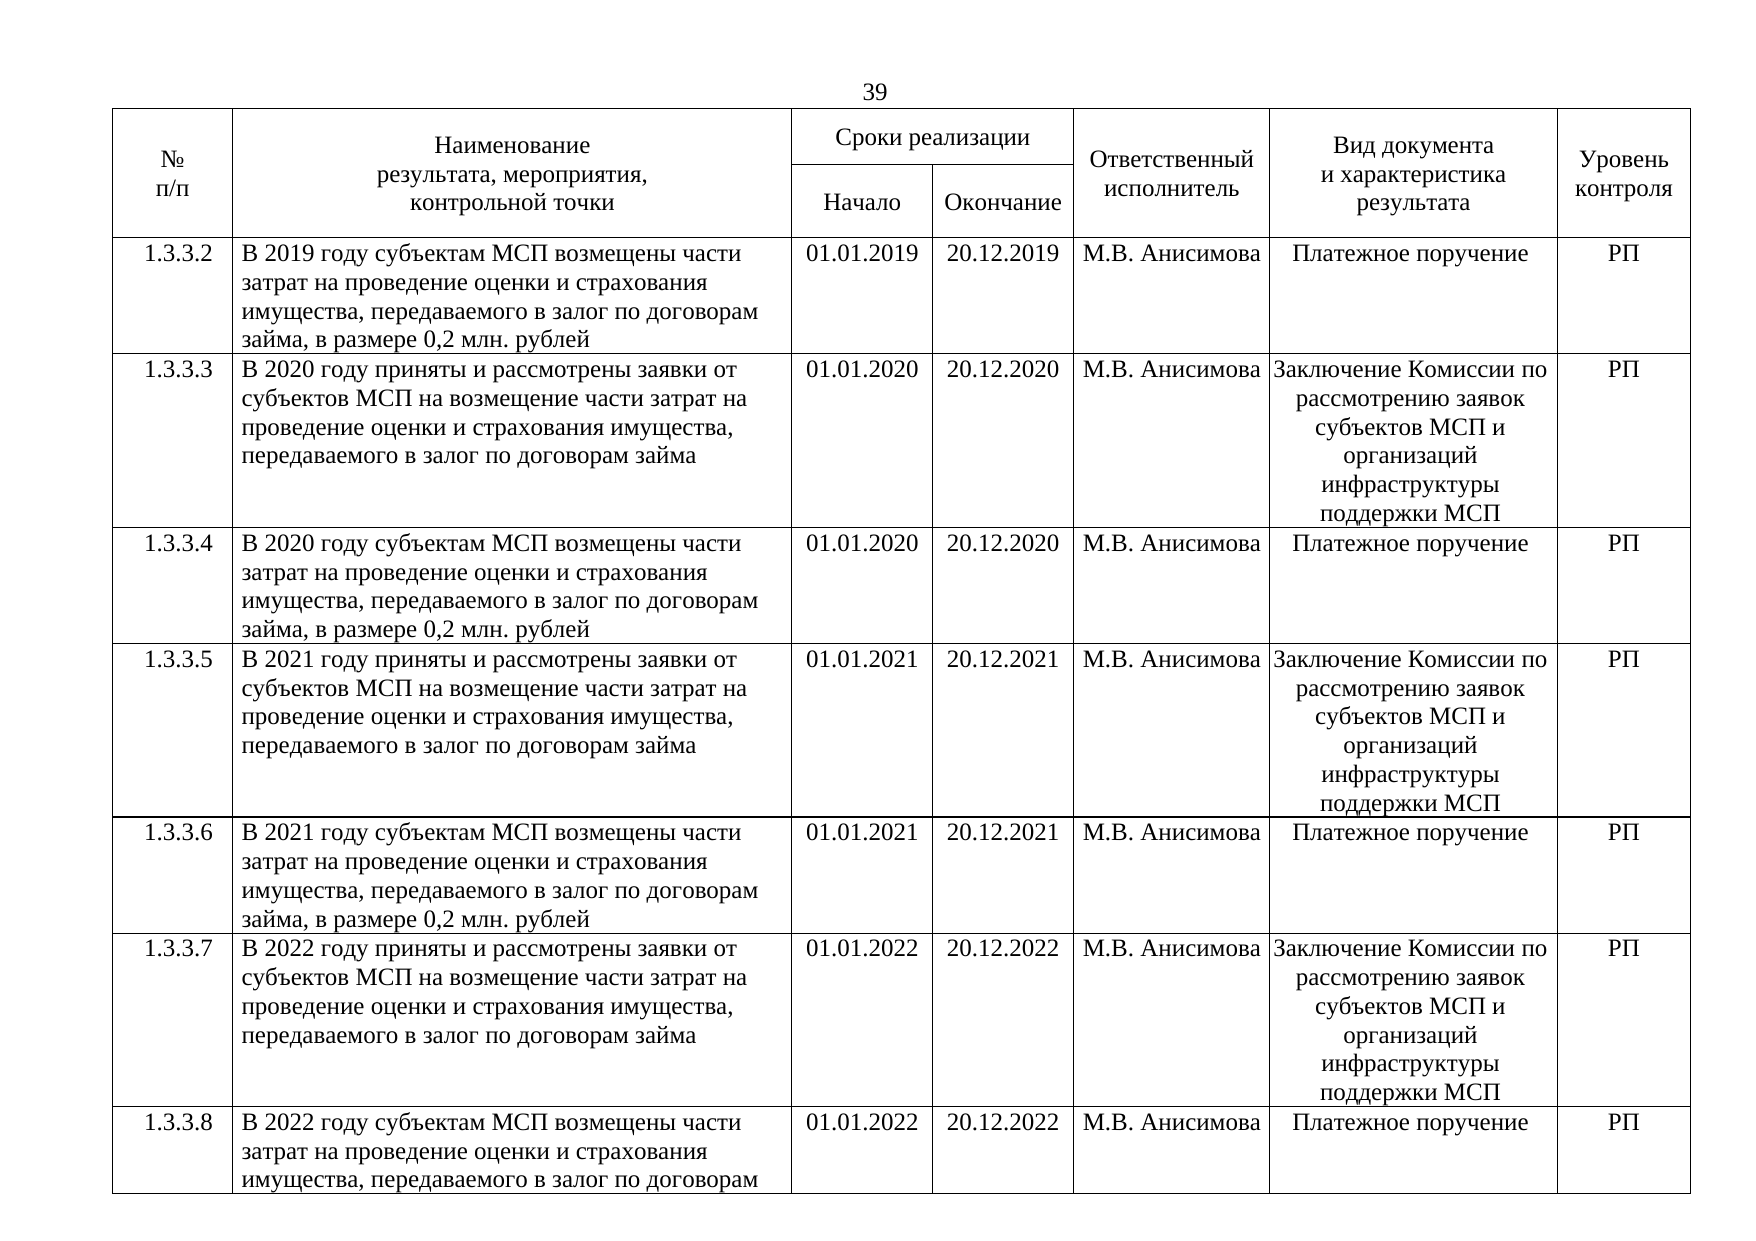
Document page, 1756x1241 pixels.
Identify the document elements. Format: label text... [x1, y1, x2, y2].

table_cell 01.01.2020 [792, 528, 932, 643]
table_header Сроки реализации [792, 109, 1073, 164]
table_cell РП [1558, 1107, 1690, 1193]
table_cell 01.01.2022 [792, 1107, 932, 1193]
table_cell Платежное поручение [1270, 238, 1557, 353]
table_cell 1.3.3.3 [113, 354, 232, 527]
table_cell 1.3.3.6 [113, 818, 232, 932]
table_cell РП [1558, 354, 1690, 527]
table_cell М.В. Анисимова [1074, 818, 1269, 932]
table_cell М.В. Анисимова [1074, 1107, 1269, 1193]
table_cell Платежное поручение [1270, 1107, 1557, 1193]
table_cell 1.3.3.8 [113, 1107, 232, 1193]
table_cell 01.01.2022 [792, 934, 932, 1106]
table_cell В 2021 году приняты и рассмотрены заявки от субъектов МСП на возмещение части затрат на проведение оценки и страхования имущества, передаваемого в залог по договорам займа [233, 644, 791, 816]
table_cell РП [1558, 528, 1690, 643]
table_cell Заключение Комиссии по рассмотрению заявок субъектов МСП и организаций инфраструктуры поддержки МСП [1270, 644, 1557, 816]
table_cell РП [1558, 238, 1690, 353]
table_cell 01.01.2020 [792, 354, 932, 527]
table_cell Окончание [933, 165, 1073, 237]
table_header Наименование результата, мероприятия, контрольной точки [233, 109, 791, 237]
table_cell 01.01.2021 [792, 644, 932, 816]
table_cell В 2020 году субъектам МСП возмещены части затрат на проведение оценки и страхования имущества, передаваемого в залог по договорам займа, в размере 0,2 млн. рублей [233, 528, 791, 643]
table_header Уровень контроля [1558, 109, 1690, 237]
table_cell М.В. Анисимова [1074, 528, 1269, 643]
table_cell В 2019 году субъектам МСП возмещены части затрат на проведение оценки и страхования имущества, передаваемого в залог по договорам займа, в размере 0,2 млн. рублей [233, 238, 791, 353]
table_cell Заключение Комиссии по рассмотрению заявок субъектов МСП и организаций инфраструктуры поддержки МСП [1270, 354, 1557, 527]
table_cell Платежное поручение [1270, 818, 1557, 932]
table_cell РП [1558, 644, 1690, 816]
table_cell Начало [792, 165, 932, 237]
table_cell 20.12.2020 [933, 528, 1073, 643]
table_cell 01.01.2021 [792, 818, 932, 932]
table_header Ответственный исполнитель [1074, 109, 1269, 237]
table_cell В 2022 году приняты и рассмотрены заявки от субъектов МСП на возмещение части затрат на проведение оценки и страхования имущества, передаваемого в залог по договорам займа [233, 934, 791, 1106]
table_cell М.В. Анисимова [1074, 644, 1269, 816]
table_cell РП [1558, 818, 1690, 932]
table_header Вид документа и характеристика результата [1270, 109, 1557, 237]
table_cell 1.3.3.2 [113, 238, 232, 353]
table_cell 01.01.2019 [792, 238, 932, 353]
table_cell М.В. Анисимова [1074, 354, 1269, 527]
table_cell 20.12.2022 [933, 1107, 1073, 1193]
table_cell Платежное поручение [1270, 528, 1557, 643]
table_cell 20.12.2021 [933, 818, 1073, 932]
table_header № п/п [113, 109, 232, 237]
table_cell 1.3.3.7 [113, 934, 232, 1106]
table_cell 1.3.3.4 [113, 528, 232, 643]
table_cell 1.3.3.5 [113, 644, 232, 816]
table_cell 20.12.2022 [933, 934, 1073, 1106]
table_cell М.В. Анисимова [1074, 238, 1269, 353]
table_cell В 2020 году приняты и рассмотрены заявки от субъектов МСП на возмещение части затрат на проведение оценки и страхования имущества, передаваемого в залог по договорам займа [233, 354, 791, 527]
table_cell В 2021 году субъектам МСП возмещены части затрат на проведение оценки и страхования имущества, передаваемого в залог по договорам займа, в размере 0,2 млн. рублей [233, 818, 791, 932]
table_cell 20.12.2019 [933, 238, 1073, 353]
table_cell РП [1558, 934, 1690, 1106]
table_cell М.В. Анисимова [1074, 934, 1269, 1106]
table_cell Заключение Комиссии по рассмотрению заявок субъектов МСП и организаций инфраструктуры поддержки МСП [1270, 934, 1557, 1106]
table_cell 20.12.2021 [933, 644, 1073, 816]
table_cell 20.12.2020 [933, 354, 1073, 527]
